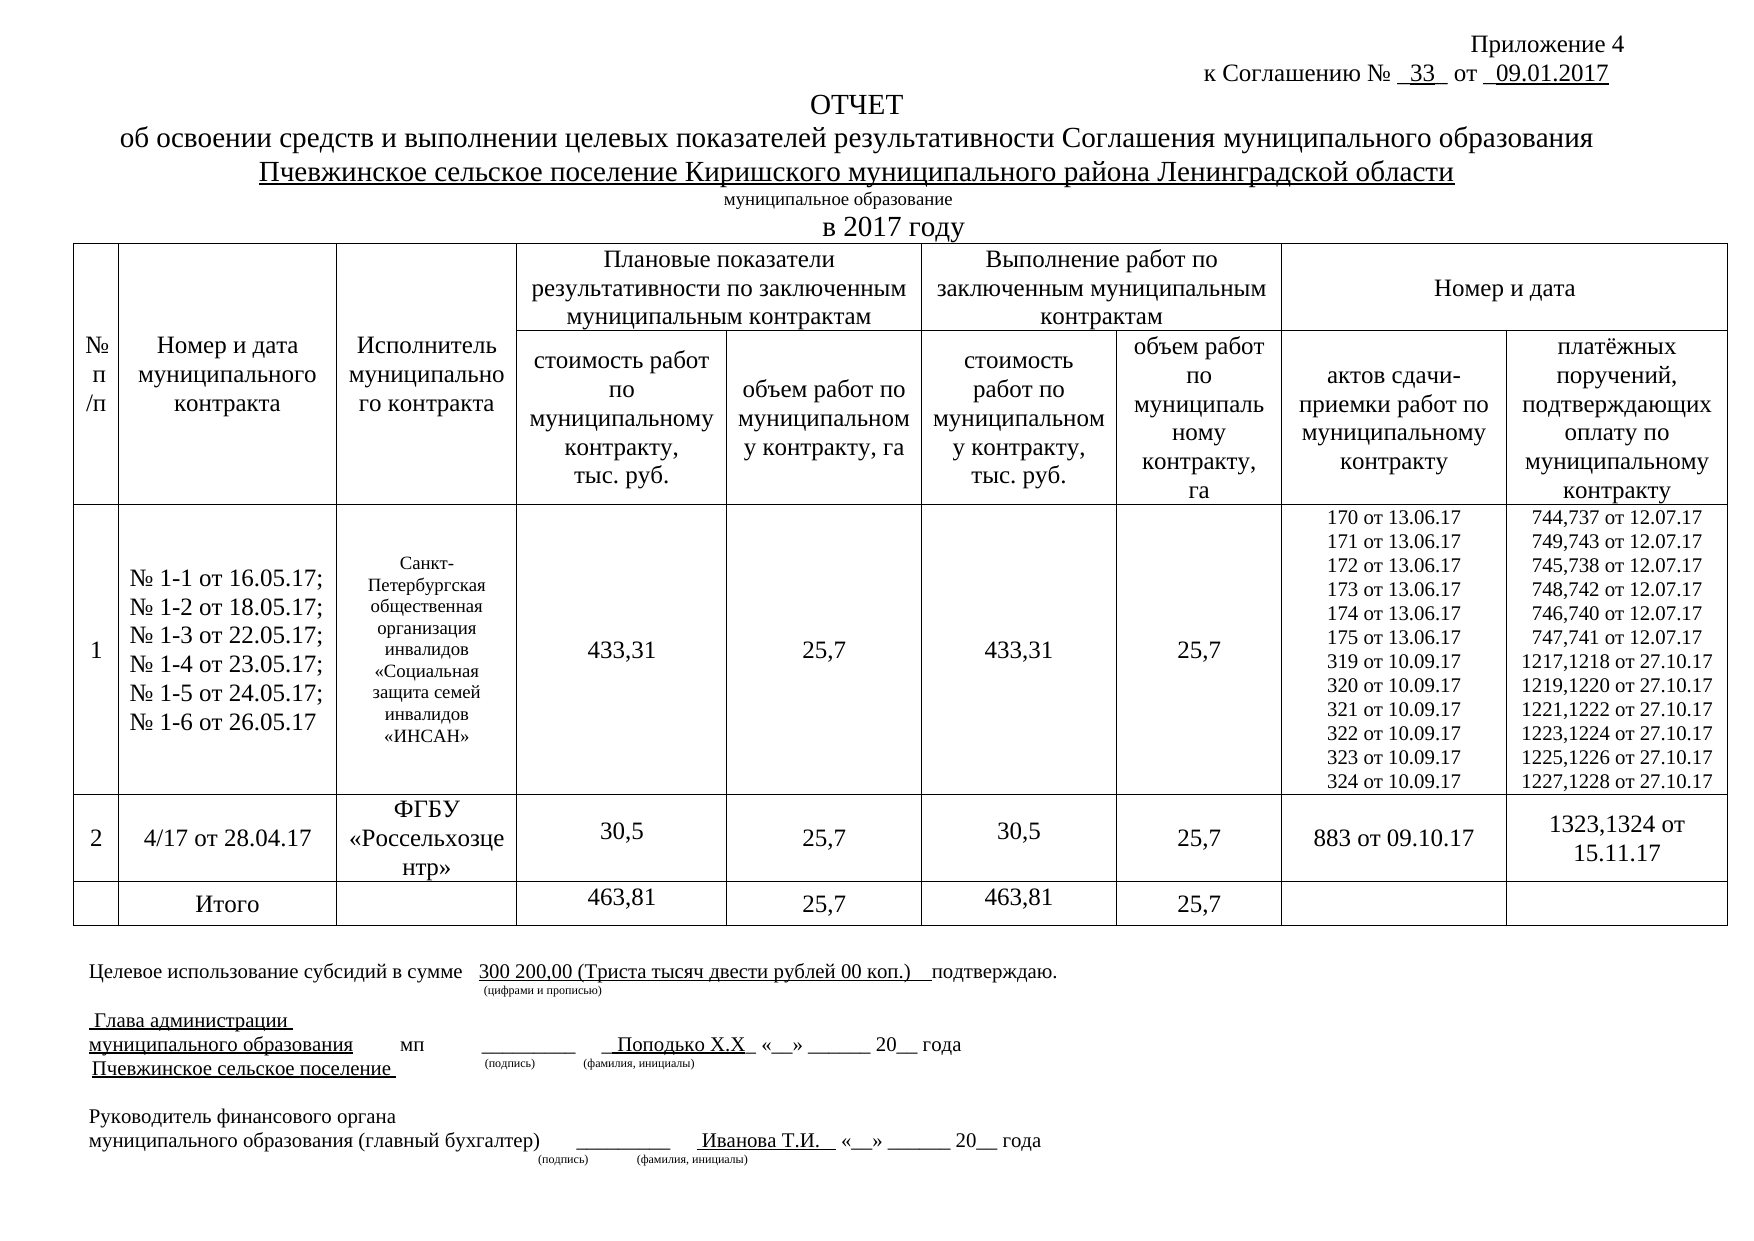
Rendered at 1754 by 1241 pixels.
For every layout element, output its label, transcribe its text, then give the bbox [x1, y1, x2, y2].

table_header Номер и дата [1282, 244, 1727, 330]
table_cell [74, 882, 118, 925]
table_header № п/п [74, 244, 118, 504]
table_cell [337, 882, 516, 925]
table_cell 433,31 [517, 505, 726, 793]
table_cell стоимость работ по муниципальному контракту, тыс. руб. [517, 331, 726, 504]
table_cell 1323,1324 от 15.11.17 [1507, 795, 1727, 881]
table_cell 25,7 [727, 882, 921, 925]
text ОТЧЕТ [89, 87, 1624, 121]
table_cell 30,5 [922, 795, 1116, 881]
table_cell 433,31 [922, 505, 1116, 793]
text об освоении средств и выполнении целевых показателей результативности Соглашения муниципального образования Пчевжинское сельское поселение Киришского муниципального района Ленинградской области [89, 121, 1624, 188]
text к Соглашению № _33_ от _09.01.2017 [1019, 58, 1624, 87]
table_cell объем работ по муниципальному контракту, га [1117, 331, 1281, 504]
text муниципального образования (главный бухгалтер) _________ Иванова Т.И. «__» ______ 20__ года [89, 1128, 1624, 1152]
table_cell платёжных поручений, подтверждающих оплату по муниципальному контракту [1507, 331, 1727, 504]
table_cell объем работ по муниципальному контракту, га [727, 331, 921, 504]
table_header Номер и дата муниципального контракта [119, 244, 336, 504]
table_cell актов сдачи-приемки работ по муниципальному контракту [1282, 331, 1506, 504]
table_cell 25,7 [727, 795, 921, 881]
text (подпись) (фамилия, инициалы) [89, 1152, 1624, 1176]
table_header Выполнение работ по заключенным муниципальным контрактам [922, 244, 1281, 330]
table_cell 25,7 [1117, 795, 1281, 881]
table_cell [1282, 882, 1506, 925]
table_cell 30,5 [517, 795, 726, 881]
table_header Исполнитель муниципального контракта [337, 244, 516, 504]
text муниципального образования мп _________ _ Поподько Х.Х_ «__» ______ 20__ года [89, 1032, 1624, 1056]
table_cell стоимость работ по муниципальному контракту, тыс. руб. [922, 331, 1116, 504]
text Руководитель финансового органа [89, 1104, 1624, 1128]
table_cell 2 [74, 795, 118, 881]
table_cell 25,7 [1117, 882, 1281, 925]
table_cell 25,7 [1117, 505, 1281, 793]
table_cell [1507, 882, 1727, 925]
table_cell ФГБУ «Россельхозцентр» [337, 795, 516, 881]
table_cell 1 [74, 505, 118, 793]
table_cell Итого [119, 882, 336, 925]
table_cell 4/17 от 28.04.17 [119, 795, 336, 881]
table_cell 883 от 09.10.17 [1282, 795, 1506, 881]
table_header Плановые показатели результативности по заключенным муниципальным контрактам [517, 244, 921, 330]
text (цифрами и прописью) [89, 983, 1624, 1007]
table_cell 170 от 13.06.17 171 от 13.06.17 172 от 13.06.17 173 от 13.06.17 174 от 13.06.17 175 от 13.06.17 319 от 10.09.17 320 от 10.09.17 321 от 10.09.17 322 от 10.09.17 323 от 10.09.17 324 от 10.09.17 [1282, 505, 1506, 793]
text Пчевжинское сельское поселение (подпись) (фамилия, инициалы) [89, 1056, 1624, 1080]
table_cell 25,7 [727, 505, 921, 793]
table_cell 463,81 [517, 882, 726, 925]
table_cell 463,81 [922, 882, 1116, 925]
table_cell 744,737 от 12.07.17 749,743 от 12.07.17 745,738 от 12.07.17 748,742 от 12.07.17 746,740 от 12.07.17 747,741 от 12.07.17 1217,1218 от 27.10.17 1219,1220 от 27.10.17 1221,1222 от 27.10.17 1223,1224 от 27.10.17 1225,1226 от 27.10.17 1227,1228 от 27.10.17 [1507, 505, 1727, 793]
text в 2017 году [89, 209, 1624, 243]
text Глава администрации [89, 1007, 1624, 1032]
text Целевое использование субсидий в сумме 300 200,00 (Триста тысяч двести рублей 00 коп.) подтверждаю. [89, 959, 1624, 983]
text Приложение 4 [89, 29, 1624, 58]
text муниципальное образование [89, 188, 1624, 209]
table_cell Санкт-Петербургская общественная организация инвалидов «Социальная защита семей инвалидов «ИНСАН» [337, 505, 516, 793]
table_cell № 1-1 от 16.05.17; № 1-2 от 18.05.17; № 1-3 от 22.05.17; № 1-4 от 23.05.17; № 1-5 от 24.05.17; № 1-6 от 26.05.17 [119, 505, 336, 793]
